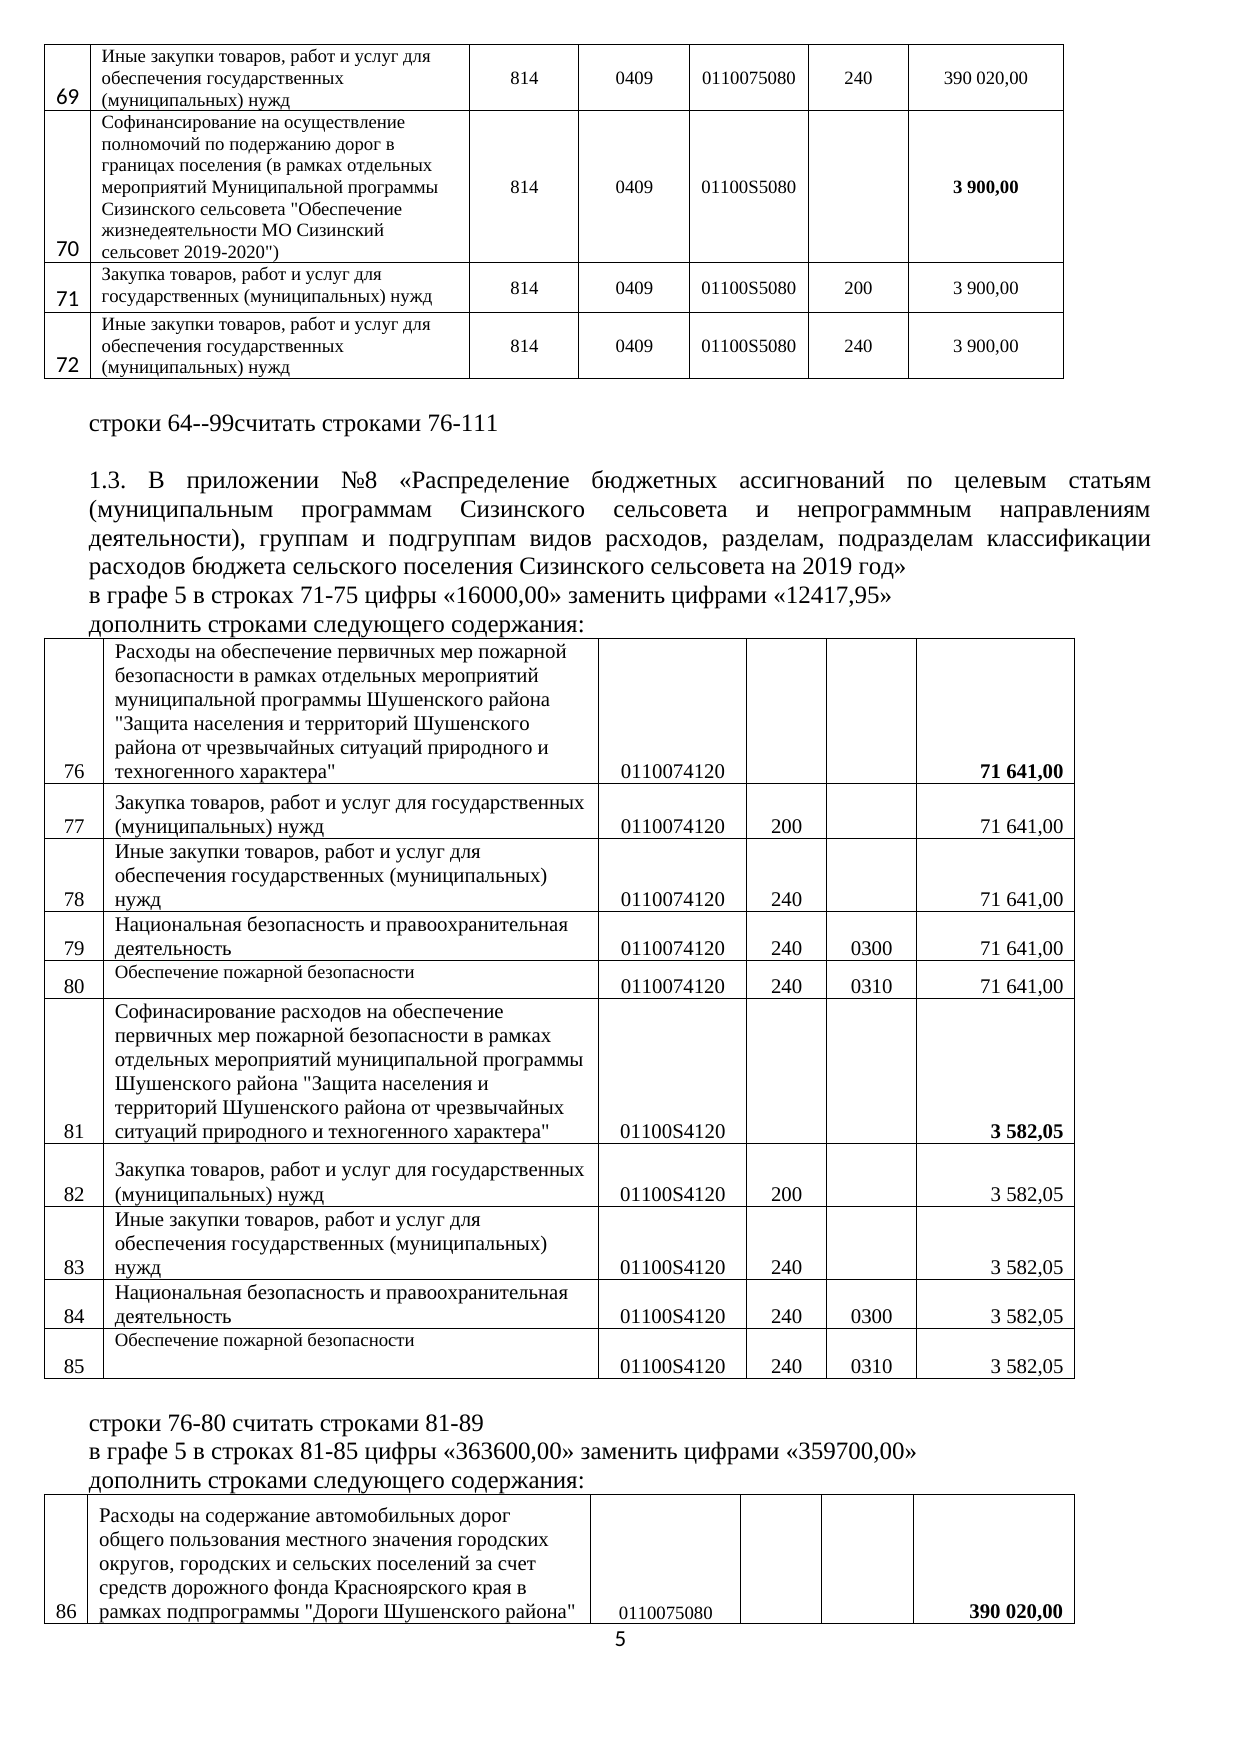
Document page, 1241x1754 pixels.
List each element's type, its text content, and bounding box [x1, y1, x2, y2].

table_cell [827, 1207, 916, 1279]
table_cell [827, 999, 916, 1143]
table_header Расходы на обеспечение первичных мер пожарной безопасности в рамках отдельных мероприятий муниципальной программы Шушенского района "Защита населения и территорий Шушенского района от чрезвычайных ситуаций природного и техногенного характера" [104, 639, 598, 783]
table_cell 0110074120 [599, 839, 746, 911]
table_cell 0310 [827, 961, 916, 998]
table_cell [827, 784, 916, 838]
table_header 76 [45, 639, 103, 783]
table_cell Обеспечение пожарной безопасности [104, 961, 598, 998]
text строки 64--99считать строками 76-111 [89, 408, 1152, 436]
table_cell Закупка товаров, работ и услуг для государственных (муниципальных) нужд [104, 784, 598, 838]
table_cell 71 641,00 [917, 839, 1074, 911]
table_cell 240 [747, 1329, 826, 1378]
text дополнить строками следующего содержания: [89, 1465, 1152, 1494]
table_cell Иные закупки товаров, работ и услуг для обеспечения государственных (муниципальных) нужд [91, 313, 469, 378]
table_cell 01100S4120 [599, 1329, 746, 1378]
table_cell 3 582,05 [917, 1280, 1074, 1328]
table_cell 83 [45, 1207, 103, 1279]
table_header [88, 1495, 590, 1623]
table_cell 240 [747, 839, 826, 911]
table_header [747, 639, 826, 783]
table_cell 84 [45, 1280, 103, 1328]
table_cell 240 [747, 1207, 826, 1279]
table_header 86 [45, 1495, 87, 1623]
table_cell 71 641,00 [917, 784, 1074, 838]
table_cell 01100S5080 [690, 263, 808, 312]
table_cell Национальная безопасность и правоохранительная деятельность [104, 912, 598, 960]
table_cell 85 [45, 1329, 103, 1378]
table_cell 72 [45, 313, 90, 378]
table_cell 0409 [579, 313, 689, 378]
table_header [741, 1495, 821, 1623]
table_cell 240 [747, 912, 826, 960]
table_cell 0300 [827, 1280, 916, 1328]
table_cell 0110074120 [599, 784, 746, 838]
table_cell Софинансирование на осуществление полномочий по подержанию дорог в границах поселения (в рамках отдельных мероприятий Муниципальной программы Сизинского сельсовета "Обеспечение жизнедеятельности МО Сизинский сельсовет 2019-2020") [91, 111, 469, 262]
table_cell 71 641,00 [917, 912, 1074, 960]
table_cell Иные закупки товаров, работ и услуг для обеспечения государственных (муниципальных) нужд [91, 45, 469, 110]
text строки 76-80 считать строками 81-89 [89, 1408, 1152, 1436]
table_cell 80 [45, 961, 103, 998]
table_cell 78 [45, 839, 103, 911]
table_cell [747, 999, 826, 1143]
table_cell 01100S5080 [690, 111, 808, 262]
table_cell 0300 [827, 912, 916, 960]
table_cell 01100S4120 [599, 1144, 746, 1206]
table_cell 0409 [579, 111, 689, 262]
table_cell 0110074120 [599, 961, 746, 998]
table_cell 81 [45, 999, 103, 1143]
table_cell [827, 1144, 916, 1206]
table_cell Закупка товаров, работ и услуг для государственных (муниципальных) нужд [91, 263, 469, 312]
table_header 390 020,00 [914, 1495, 1074, 1623]
table_cell 0110074120 [599, 912, 746, 960]
table_cell [809, 111, 908, 262]
table_cell 240 [747, 961, 826, 998]
table_cell 82 [45, 1144, 103, 1206]
text 1.3. В приложении №8 «Распределение бюджетных ассигнований по целевым статьям (муниципальным программам Сизинского сельсовета и непрограммным направлениям деятельности), группам и подгруппам видов расходов, разделам, подразделам классификации расходов бюджета сельского поселения Сизинского сельсовета на 2019 год» [89, 465, 1152, 580]
table_cell 814 [470, 111, 578, 262]
table_cell 3 582,05 [917, 1329, 1074, 1378]
table_cell Иные закупки товаров, работ и услуг для обеспечения государственных (муниципальных) нужд [104, 1207, 598, 1279]
table_cell 200 [747, 784, 826, 838]
table_header [822, 1495, 913, 1623]
table_cell Закупка товаров, работ и услуг для государственных (муниципальных) нужд [104, 1144, 598, 1206]
table_cell 79 [45, 912, 103, 960]
table_cell 240 [809, 45, 908, 110]
table_cell 200 [747, 1144, 826, 1206]
table_cell Софинасирование расходов на обеспечение первичных мер пожарной безопасности в рамках отдельных мероприятий муниципальной программы Шушенского района "Защита населения и территорий Шушенского района от чрезвычайных ситуаций природного и техногенного характера" [104, 999, 598, 1143]
table_cell 240 [809, 313, 908, 378]
table_cell Иные закупки товаров, работ и услуг для обеспечения государственных (муниципальных) нужд [104, 839, 598, 911]
text дополнить строками следующего содержания: [89, 609, 1152, 638]
table_cell 0110075080 [690, 45, 808, 110]
table_header [827, 639, 916, 783]
table_cell 0310 [827, 1329, 916, 1378]
text в графе 5 в строках 81-85 цифры «363600,00» заменить цифрами «359700,00» [89, 1436, 1152, 1465]
table_cell 200 [809, 263, 908, 312]
table_cell Национальная безопасность и правоохранительная деятельность [104, 1280, 598, 1328]
table_cell 77 [45, 784, 103, 838]
table_cell 3 900,00 [909, 313, 1063, 378]
table_cell 01100S5080 [690, 313, 808, 378]
table_cell 3 582,05 [917, 1144, 1074, 1206]
table_cell 390 020,00 [909, 45, 1063, 110]
table_cell [827, 839, 916, 911]
table_cell 3 582,05 [917, 999, 1074, 1143]
table_header 0110075080 [591, 1495, 740, 1623]
table_cell 71 641,00 [917, 961, 1074, 998]
table_header 0110074120 [599, 639, 746, 783]
table_cell 70 [45, 111, 90, 262]
table_cell 814 [470, 45, 578, 110]
table_cell 814 [470, 263, 578, 312]
table_cell 3 900,00 [909, 111, 1063, 262]
table_cell 0409 [579, 45, 689, 110]
table_cell 240 [747, 1280, 826, 1328]
table_cell 01100S4120 [599, 1280, 746, 1328]
table_cell 01100S4120 [599, 999, 746, 1143]
table_cell 71 [45, 263, 90, 312]
table_cell 3 582,05 [917, 1207, 1074, 1279]
table_cell 01100S4120 [599, 1207, 746, 1279]
table_cell 0409 [579, 263, 689, 312]
table_cell 3 900,00 [909, 263, 1063, 312]
text в графе 5 в строках 71-75 цифры «16000,00» заменить цифрами «12417,95» [89, 580, 1152, 609]
table_cell 814 [470, 313, 578, 378]
table_cell Обеспечение пожарной безопасности [104, 1329, 598, 1378]
table_header 71 641,00 [917, 639, 1074, 783]
table_cell 69 [45, 45, 90, 110]
